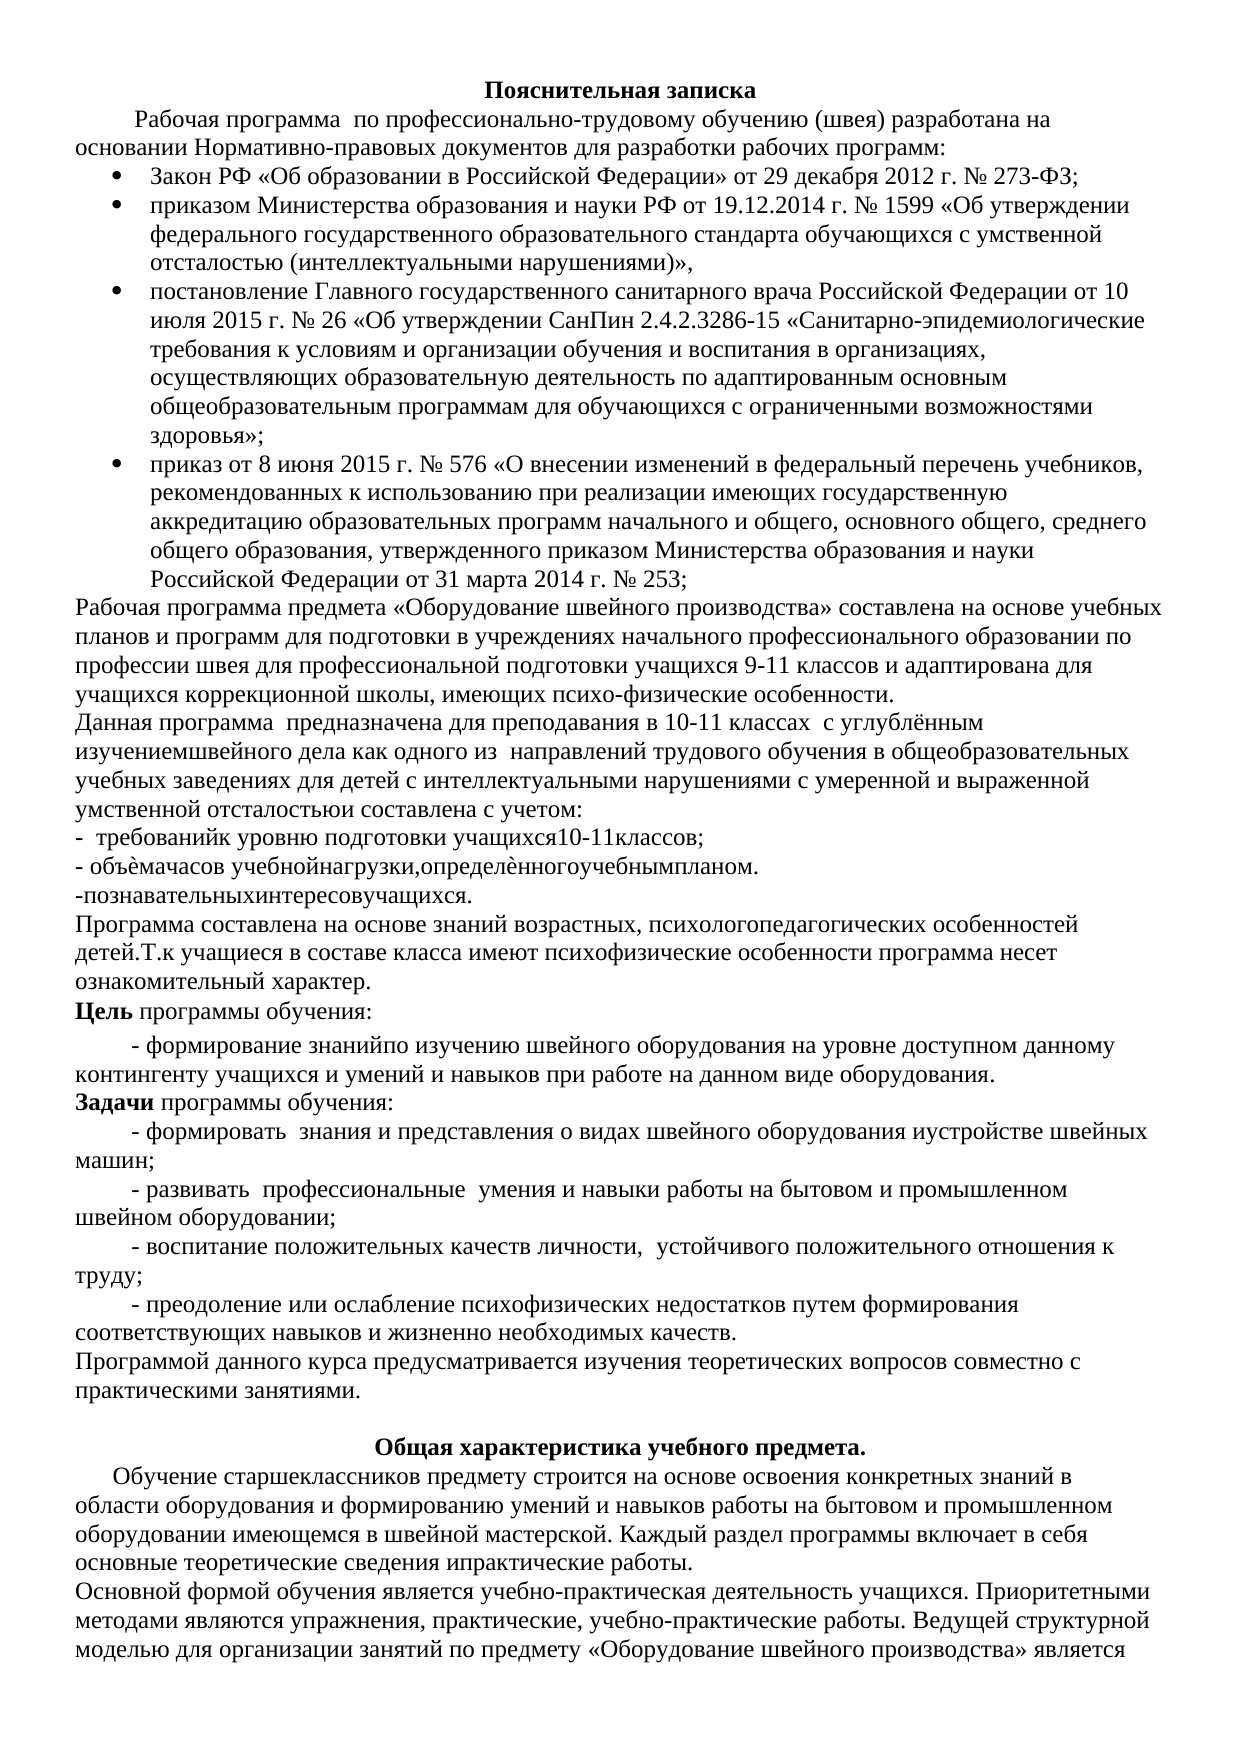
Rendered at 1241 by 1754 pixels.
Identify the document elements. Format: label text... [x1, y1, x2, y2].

text Пояснительная записка [75, 75, 1165, 104]
text Цель программы обучения: [75, 995, 1165, 1026]
text - развивать профессиональные умения и навыки работы на бытовом и промышленном швейном оборудовании; [75, 1174, 1165, 1231]
text Данная программа предназначена для преподавания в 10-11 классах с углублённым изучениемшвейного дела как одного из направлений трудового обучения в общеобразовательных учебных заведениях для детей с интеллектуальными нарушениями с умеренной и выраженной умственной отсталостьюи составлена с учетом: [75, 707, 1165, 822]
text -познавательныхинтересовучащихся. [75, 880, 1165, 909]
list приказ от 8 июня 2015 г. № 576 «О внесении изменений в федеральный перечень учебников, рекомендованных к использованию при реализации имеющих государственную аккредитацию образовательных программ начального и общего, основного общего, среднего общего образования, утвержденного приказом Министерства образования и науки Российской Федерации от 31 марта 2014 г. № 253; [112, 449, 1165, 592]
list приказом Министерства образования и науки РФ от 19.12.2014 г. № 1599 «Об утверждении федерального государственного образовательного стандарта обучающихся с умственной отсталостью (интеллектуальными нарушениями)», [112, 190, 1165, 276]
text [75, 1576, 1165, 1662]
list Закон РФ «Об образовании в Российской Федерации» от 29 декабря 2012 г. № 273-ФЗ; [112, 161, 1165, 190]
text - объѐмачасов учебнойнагрузки,определѐнногоучебнымпланом. [75, 851, 1165, 880]
text Программа составлена на основе знаний возрастных, психологопедагогических особенностей детей.Т.к учащиеся в составе класса имеют психофизические особенности программа несет ознакомительный характер. [75, 909, 1165, 995]
text Задачи программы обучения: [75, 1087, 1165, 1116]
text Программой данного курса предусматривается изучения теоретических вопросов совместно с практическими занятиями. [75, 1346, 1165, 1404]
text Обучение старшеклассников предмету строится на основе освоения конкретных знаний в области оборудования и формированию умений и навыков работы на бытовом и промышленном оборудовании имеющемся в швейной мастерской. Каждый раздел программы включает в себя основные теоретические сведения ипрактические работы. [75, 1461, 1142, 1576]
text - требованийк уровню подготовки учащихся10-11классов; [75, 822, 1165, 851]
text Рабочая программа предмета «Оборудование швейного производства» составлена на основе учебных планов и программ для подготовки в учреждениях начального профессионального образовании по профессии швея для профессиональной подготовки учащихся 9-11 классов и адаптирована для учащихся коррекционной школы, имеющих психо-физические особенности. [75, 592, 1165, 707]
text Общая характеристика учебного предмета. [75, 1432, 1165, 1461]
text - воспитание положительных качеств личности, устойчивого положительного отношения к труду; [75, 1231, 1165, 1289]
text - формирование знанийпо изучению швейного оборудования на уровне доступном данному контингенту учащихся и умений и навыков при работе на данном виде оборудования. [75, 1030, 1165, 1087]
text - преодоление или ослабление психофизических недостатков путем формирования соответствующих навыков и жизненно необходимых качеств. [75, 1289, 1165, 1346]
text Рабочая программа по профессионально-трудовому обучению (швея) разработана на основании Нормативно-правовых документов для разработки рабочих программ: [75, 104, 1165, 161]
text - формировать знания и представления о видах швейного оборудования иустройстве швейных машин; [75, 1116, 1165, 1174]
list постановление Главного государственного санитарного врача Российской Федерации от 10 июля 2015 г. № 26 «Об утверждении СанПин 2.4.2.3286-15 «Санитарно-эпидемиологические требования к условиям и организации обучения и воспитания в организациях, осуществляющих образовательную деятельность по адаптированным основным общеобразовательным программам для обучающихся с ограниченными возможностями здоровья»; [112, 276, 1165, 449]
